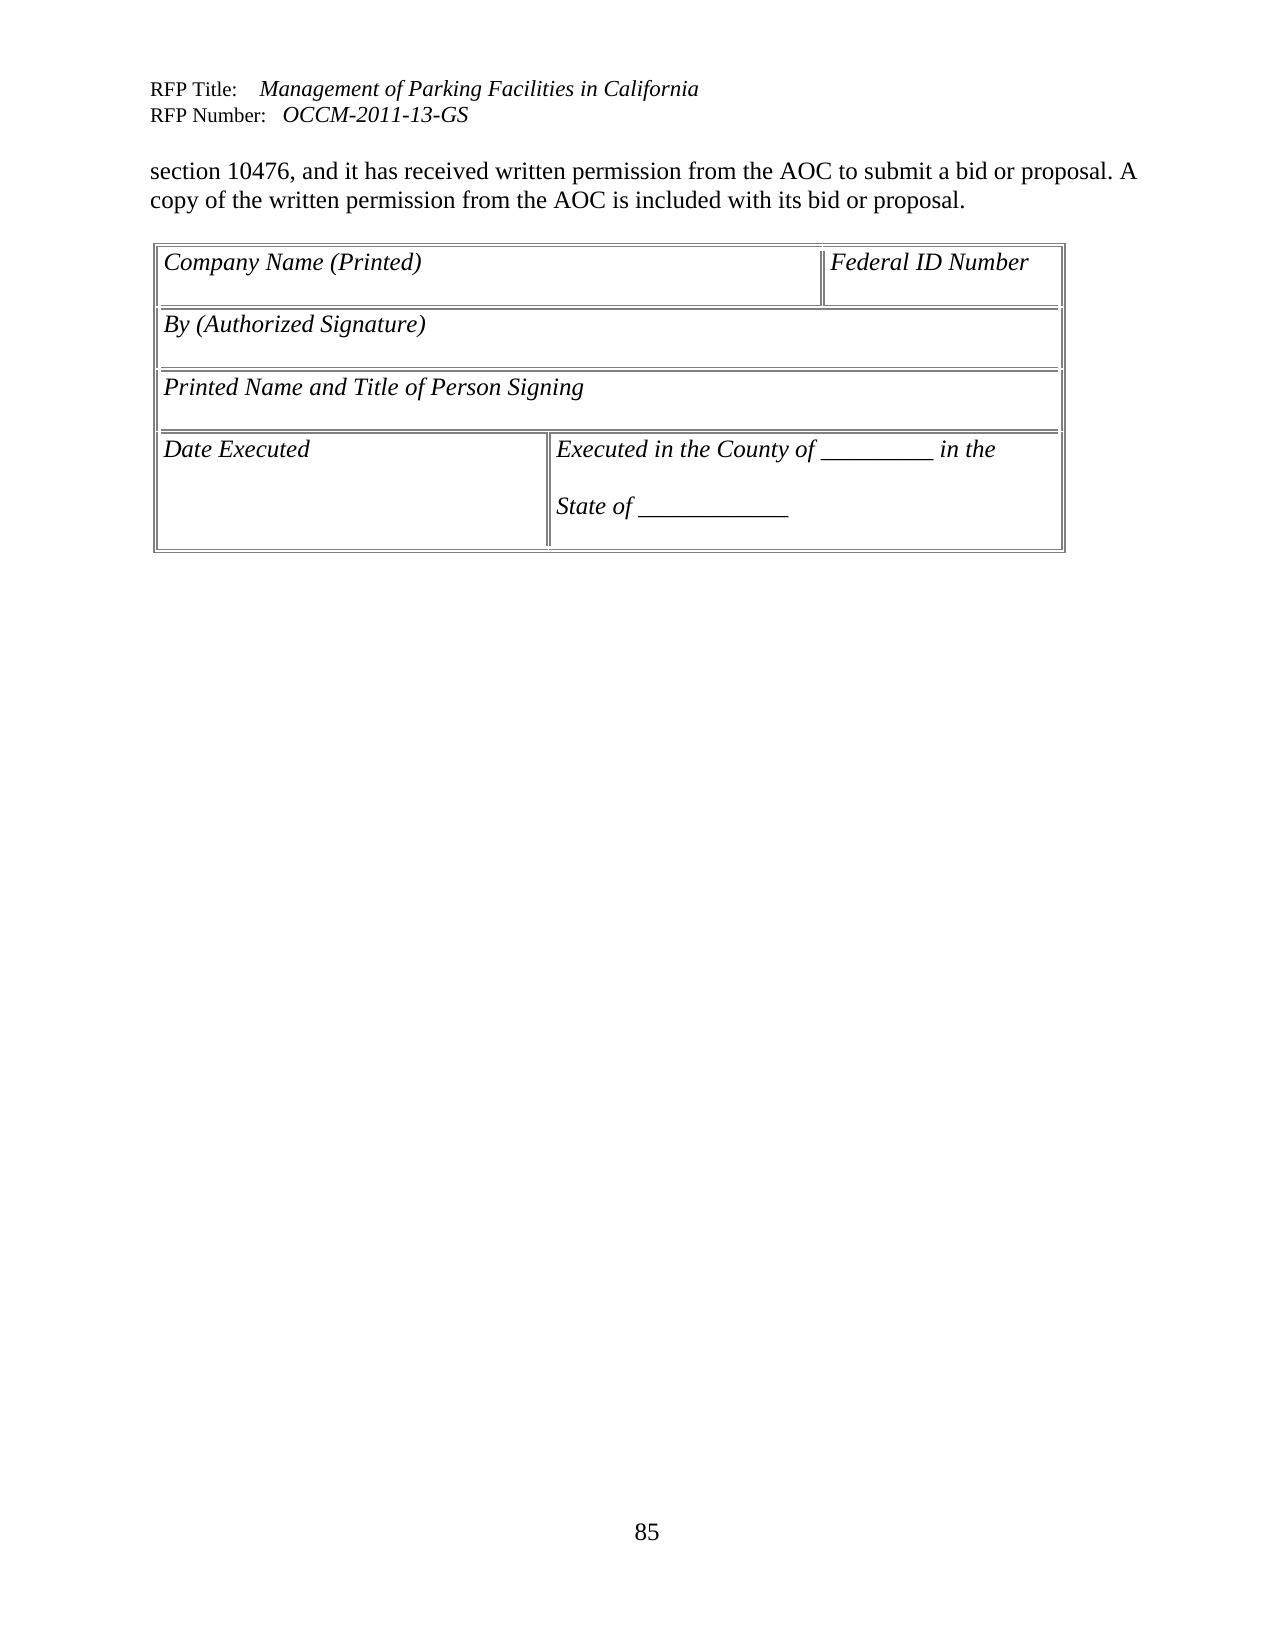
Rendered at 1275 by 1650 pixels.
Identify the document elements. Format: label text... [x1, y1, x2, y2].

table_cell By (Authorized Signature) [156, 305, 1063, 367]
table_cell Executed in the County of _________ in the State of ____________ [548, 429, 1063, 548]
table_cell Date Executed [156, 429, 548, 548]
table_header Company Name (Printed) [158, 247, 822, 305]
table_cell Printed Name and Title of Person Signing [156, 367, 1063, 429]
table_header Federal ID Number [822, 244, 1063, 305]
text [150, 156, 1144, 214]
